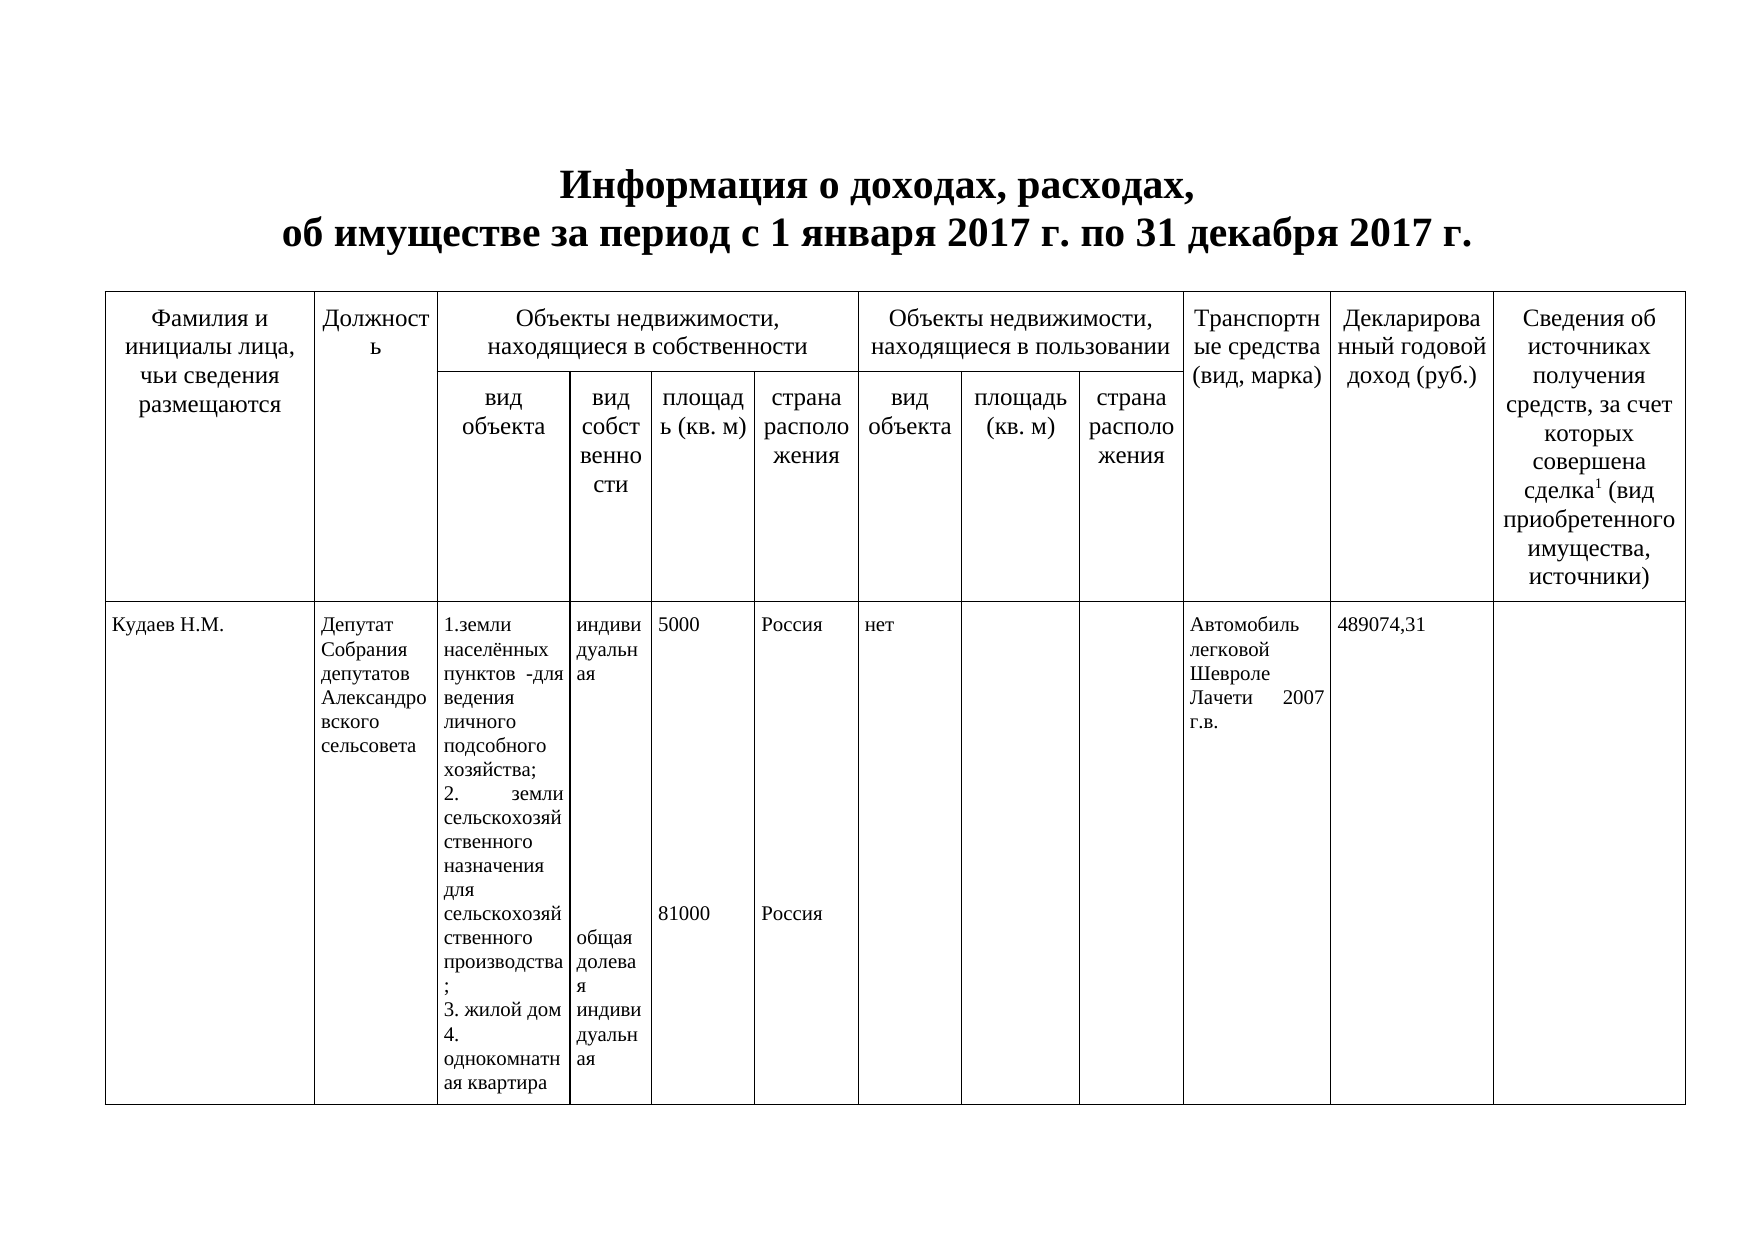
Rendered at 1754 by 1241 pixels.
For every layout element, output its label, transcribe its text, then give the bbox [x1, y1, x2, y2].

table_cell вид объекта [859, 372, 961, 601]
table_header Декларированный годовой доход (руб.) [1331, 292, 1493, 601]
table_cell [571, 602, 651, 1104]
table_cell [1184, 602, 1330, 1104]
table_cell [1494, 602, 1685, 1104]
table_header Сведения об источниках получения средств, за счет которых совершена сделка1 (вид приобретенного имущества, источники) [1494, 292, 1685, 601]
table_cell страна расположения [1080, 372, 1183, 601]
table_header Объекты недвижимости, находящиеся в собственности [438, 292, 858, 371]
table_cell площадь (кв. м) [962, 372, 1079, 601]
table_cell Кудаев Н.М. [106, 602, 314, 1104]
table_header Фамилия и инициалы лица, чьи сведения размещаются [106, 292, 314, 601]
table_cell [1080, 602, 1183, 1104]
table_cell 489074,31 [1331, 602, 1493, 1104]
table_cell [652, 602, 754, 1104]
table_cell нет [859, 602, 961, 1104]
table_cell [962, 602, 1079, 1104]
text Информация о доходах, расходах, [112, 159, 1642, 207]
table_header Должность [315, 292, 437, 601]
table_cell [438, 602, 569, 1104]
text об имуществе за период с 1 января 2017 г. по 31 декабря 2017 г. [112, 207, 1642, 255]
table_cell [315, 602, 437, 1104]
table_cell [755, 602, 858, 1104]
table_cell вид объекта [438, 372, 569, 601]
table_cell вид собственности [571, 372, 651, 601]
table_header Транспортные средства (вид, марка) [1184, 292, 1330, 601]
table_cell площадь (кв. м) [652, 372, 754, 601]
table_cell страна расположения [755, 372, 858, 601]
table_header Объекты недвижимости, находящиеся в пользовании [859, 292, 1183, 371]
